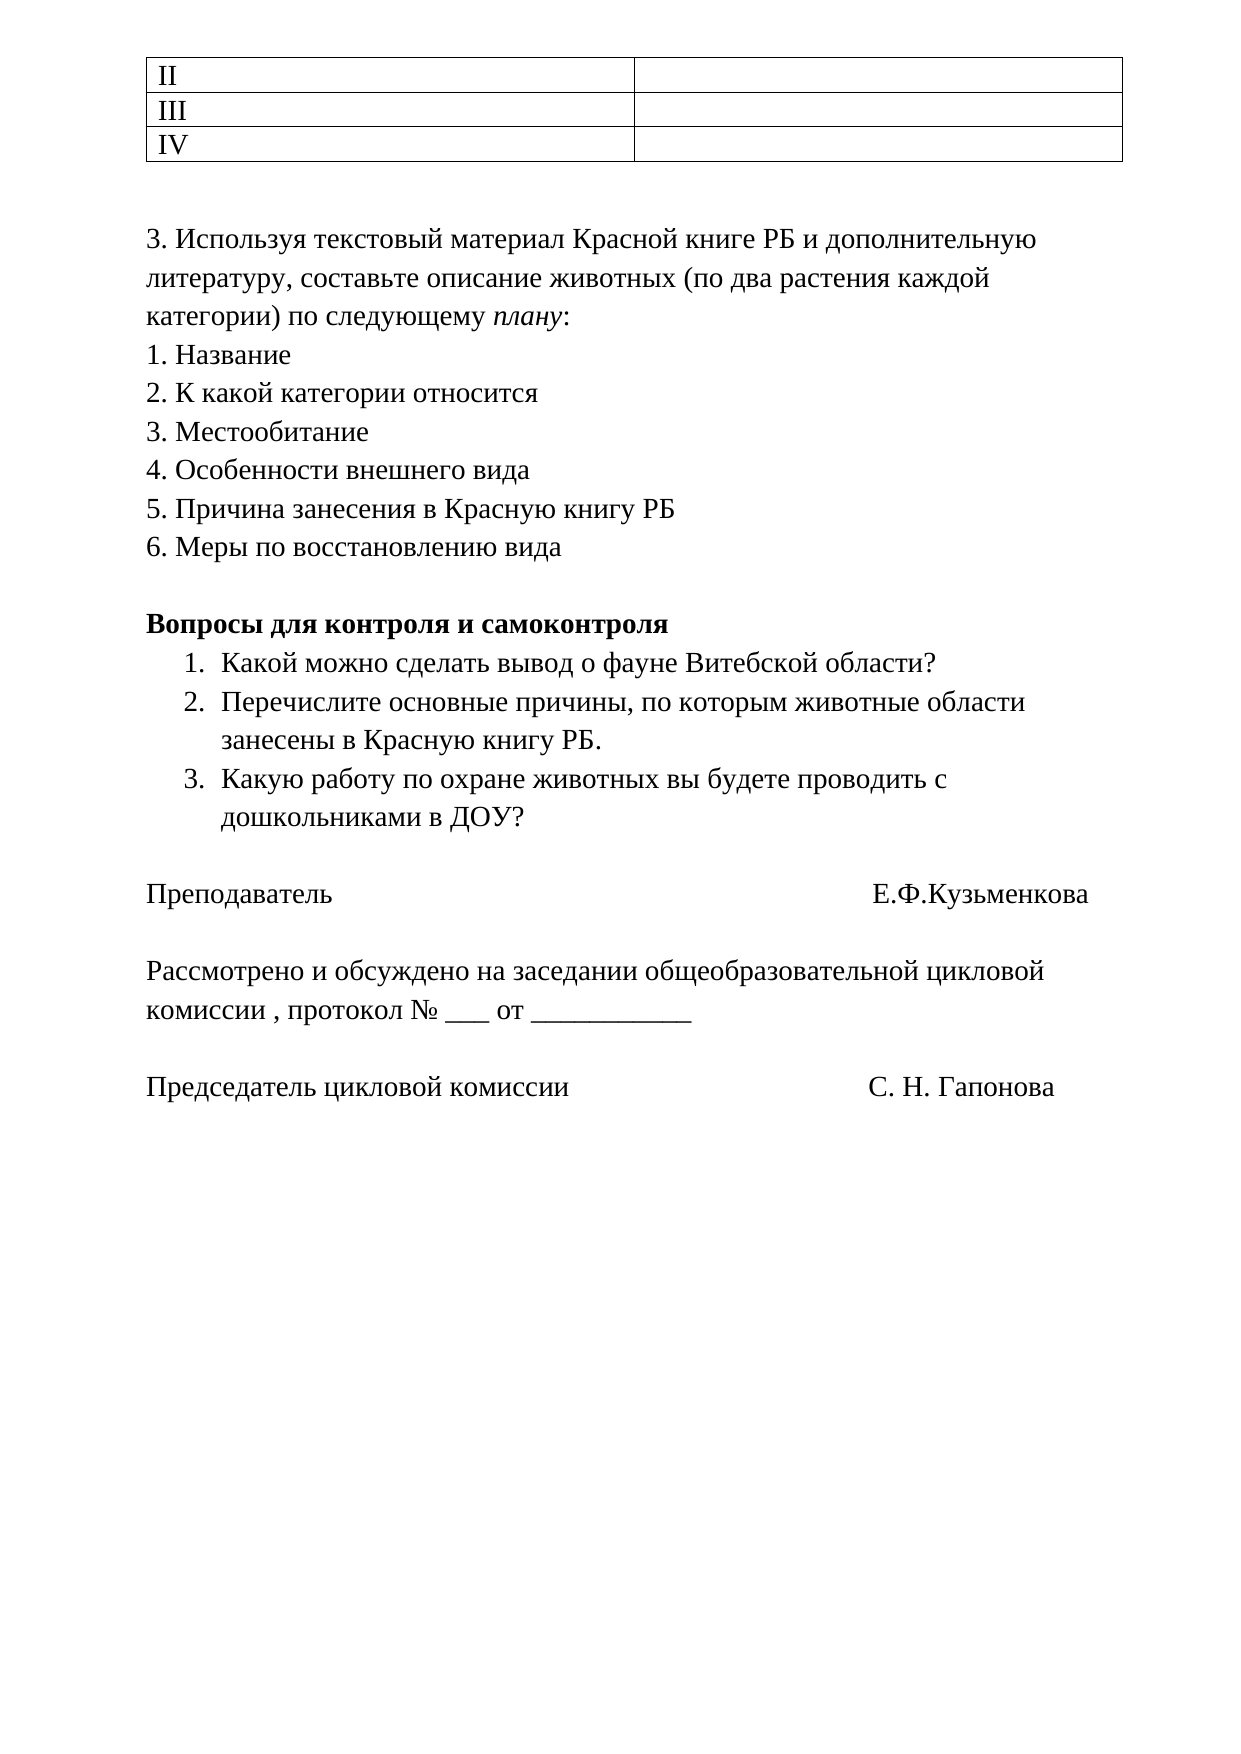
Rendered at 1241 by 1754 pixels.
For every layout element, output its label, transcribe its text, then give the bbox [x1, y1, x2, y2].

table_cell IV [147, 127, 634, 161]
list Какой можно сделать вывод о фауне Витебской области? [183, 645, 1123, 679]
text Председатель цикловой комиссии С. Н. Гапонова [146, 1069, 1123, 1103]
text Преподаватель Е.Ф.Кузьменкова [146, 876, 1123, 910]
list Перечислите основные причины, по которым животные области занесены в Красную книгу РБ. [183, 684, 1123, 756]
text 1. Название [146, 337, 1123, 370]
table_cell II [147, 58, 634, 92]
list Какую работу по охране животных вы будете проводить с дошкольниками в ДОУ? [183, 761, 1123, 833]
table_cell [635, 58, 1122, 92]
text 3. Местообитание [146, 414, 1123, 447]
table_cell [635, 127, 1122, 161]
text Вопросы для контроля и самоконтроля [146, 607, 1123, 640]
text 6. Меры по восстановлению вида [146, 529, 1123, 563]
text 4. Особенности внешнего вида [146, 452, 1123, 486]
table_cell III [147, 93, 634, 126]
text 2. К какой категории относится [146, 375, 1123, 409]
text 3. Используя текстовый материал Красной книге РБ и дополнительную литературу, составьте описание животных (по два растения каждой категории) по следующему плану: [146, 221, 1123, 332]
text Рассмотрено и обсуждено на заседании общеобразовательной цикловой комиссии , протокол № ___ от ___________ [146, 953, 1123, 1026]
text 5. Причина занесения в Красную книгу РБ [146, 491, 1123, 524]
table_cell [635, 93, 1122, 126]
